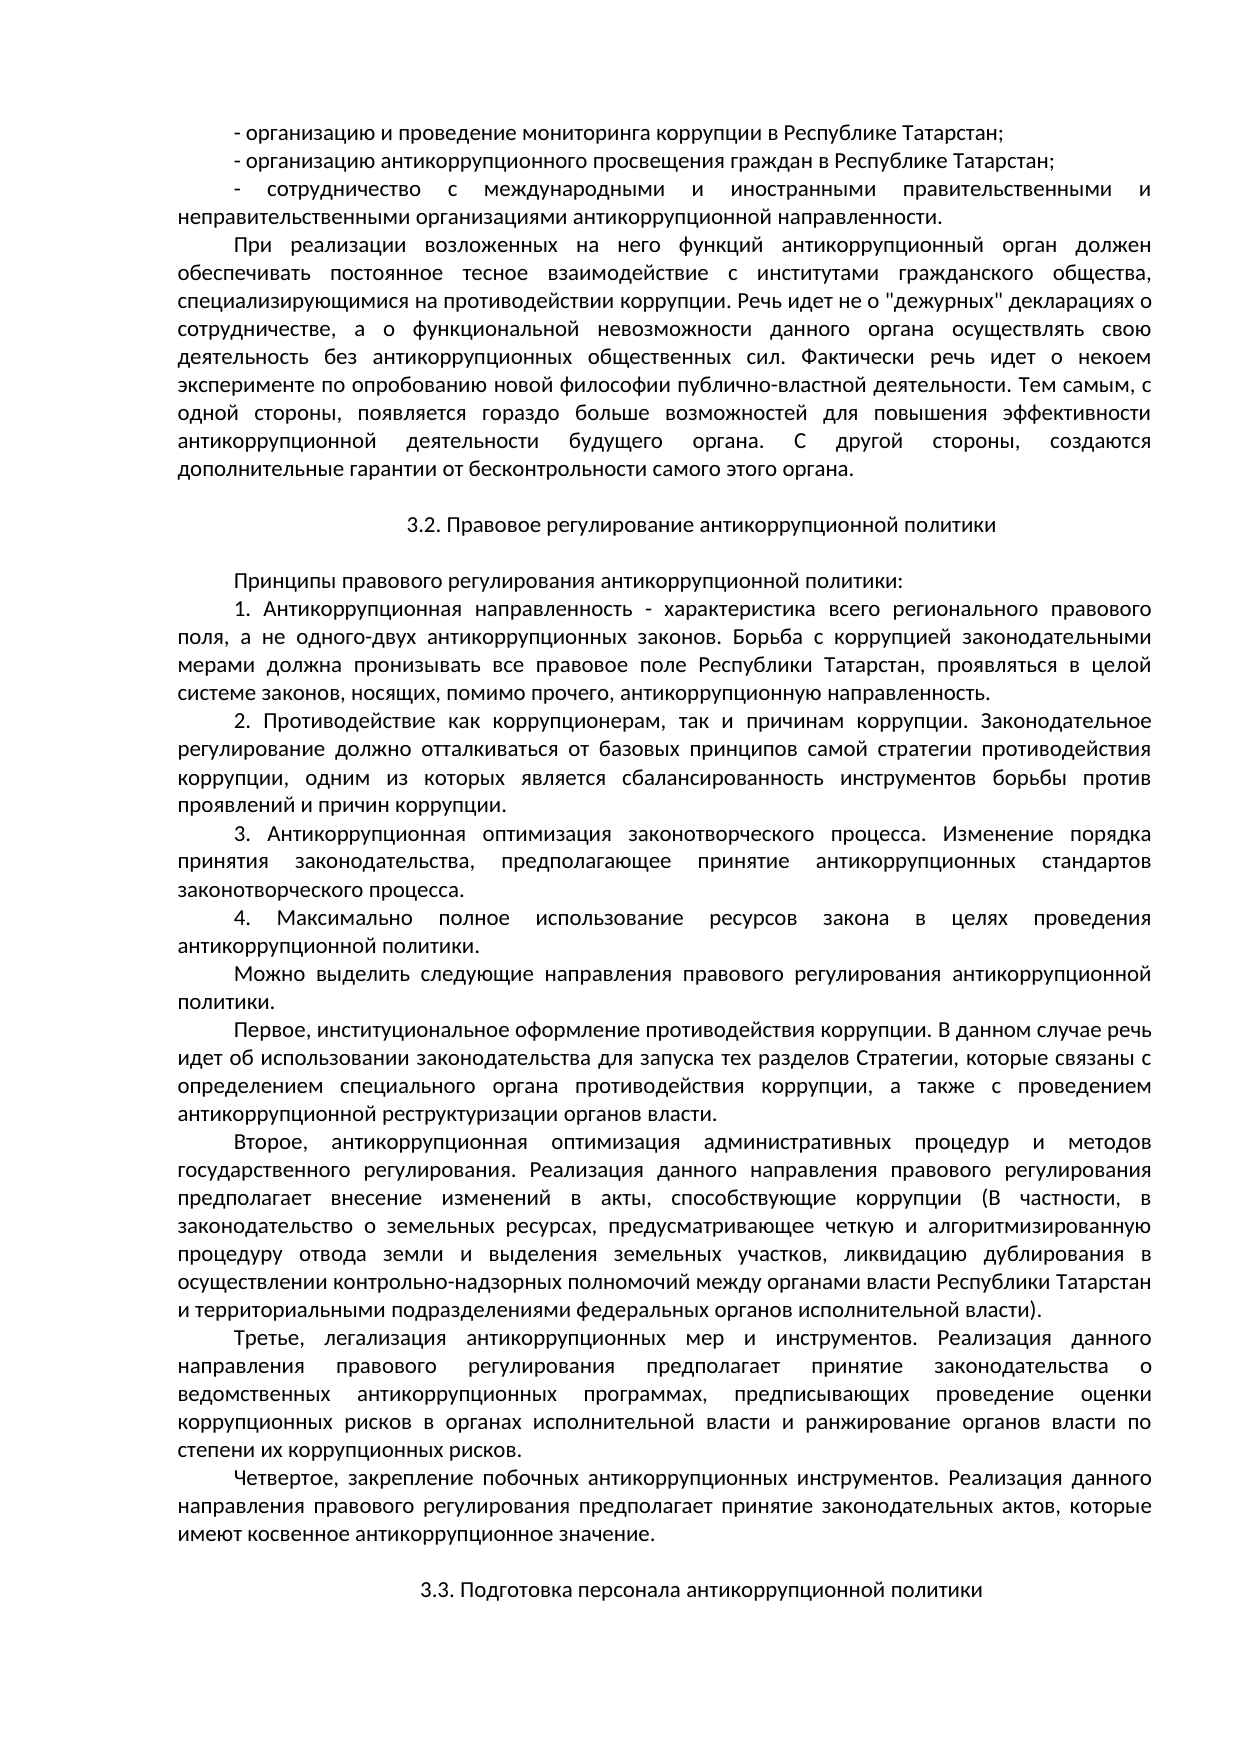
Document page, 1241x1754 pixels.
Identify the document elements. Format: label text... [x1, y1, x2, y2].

text - организацию и проведение мониторинга коррупции в Республике Татарстан; [177, 118, 1152, 146]
text - сотрудничество с международными и иностранными правительственными и неправительственными организациями антикоррупционной направленности. [177, 174, 1152, 230]
text 3.2. Правовое регулирование антикоррупционной политики [177, 510, 1152, 538]
text Первое, институциональное оформление противодействия коррупции. В данном случае речь идет об использовании законодательства для запуска тех разделов Стратегии, которые связаны с определением специального органа противодействия коррупции, а также с проведением антикоррупционной реструктуризации органов власти. [177, 1015, 1152, 1127]
text 4. Максимально полное использование ресурсов закона в целях проведения антикоррупционной политики. [177, 903, 1152, 959]
text При реализации возложенных на него функций антикоррупционный орган должен обеспечивать постоянное тесное взаимодействие с институтами гражданского общества, специализирующимися на противодействии коррупции. Речь идет не о "дежурных" декларациях о сотрудничестве, а о функциональной невозможности данного органа осуществлять свою деятельность без антикоррупционных общественных сил. Фактически речь идет о некоем эксперименте по опробованию новой философии публично-властной деятельности. Тем самым, с одной стороны, появляется гораздо больше возможностей для повышения эффективности антикоррупционной деятельности будущего органа. С другой стороны, создаются дополнительные гарантии от бесконтрольности самого этого органа. [177, 230, 1152, 482]
text 3.3. Подготовка персонала антикоррупционной политики [177, 1575, 1152, 1603]
text Четвертое, закрепление побочных антикоррупционных инструментов. Реализация данного направления правового регулирования предполагает принятие законодательных актов, которые имеют косвенное антикоррупционное значение. [177, 1463, 1152, 1547]
text Второе, антикоррупционная оптимизация административных процедур и методов государственного регулирования. Реализация данного направления правового регулирования предполагает внесение изменений в акты, способствующие коррупции (В частности, в законодательство о земельных ресурсах, предусматривающее четкую и алгоритмизированную процедуру отвода земли и выделения земельных участков, ликвидацию дублирования в осуществлении контрольно-надзорных полномочий между органами власти Республики Татарстан и территориальными подразделениями федеральных органов исполнительной власти). [177, 1127, 1152, 1323]
text Можно выделить следующие направления правового регулирования антикоррупционной политики. [177, 959, 1152, 1015]
text 3. Антикоррупционная оптимизация законотворческого процесса. Изменение порядка принятия законодательства, предполагающее принятие антикоррупционных стандартов законотворческого процесса. [177, 819, 1152, 903]
text Принципы правового регулирования антикоррупционной политики: [177, 566, 1152, 594]
text 2. Противодействие как коррупционерам, так и причинам коррупции. Законодательное регулирование должно отталкиваться от базовых принципов самой стратегии противодействия коррупции, одним из которых является сбалансированность инструментов борьбы против проявлений и причин коррупции. [177, 707, 1152, 819]
text Третье, легализация антикоррупционных мер и инструментов. Реализация данного направления правового регулирования предполагает принятие законодательства о ведомственных антикоррупционных программах, предписывающих проведение оценки коррупционных рисков в органах исполнительной власти и ранжирование органов власти по степени их коррупционных рисков. [177, 1323, 1152, 1463]
text 1. Антикоррупционная направленность - характеристика всего регионального правового поля, а не одного-двух антикоррупционных законов. Борьба с коррупцией законодательными мерами должна пронизывать все правовое поле Республики Татарстан, проявляться в целой системе законов, носящих, помимо прочего, антикоррупционную направленность. [177, 594, 1152, 707]
text - организацию антикоррупционного просвещения граждан в Республике Татарстан; [177, 146, 1152, 174]
